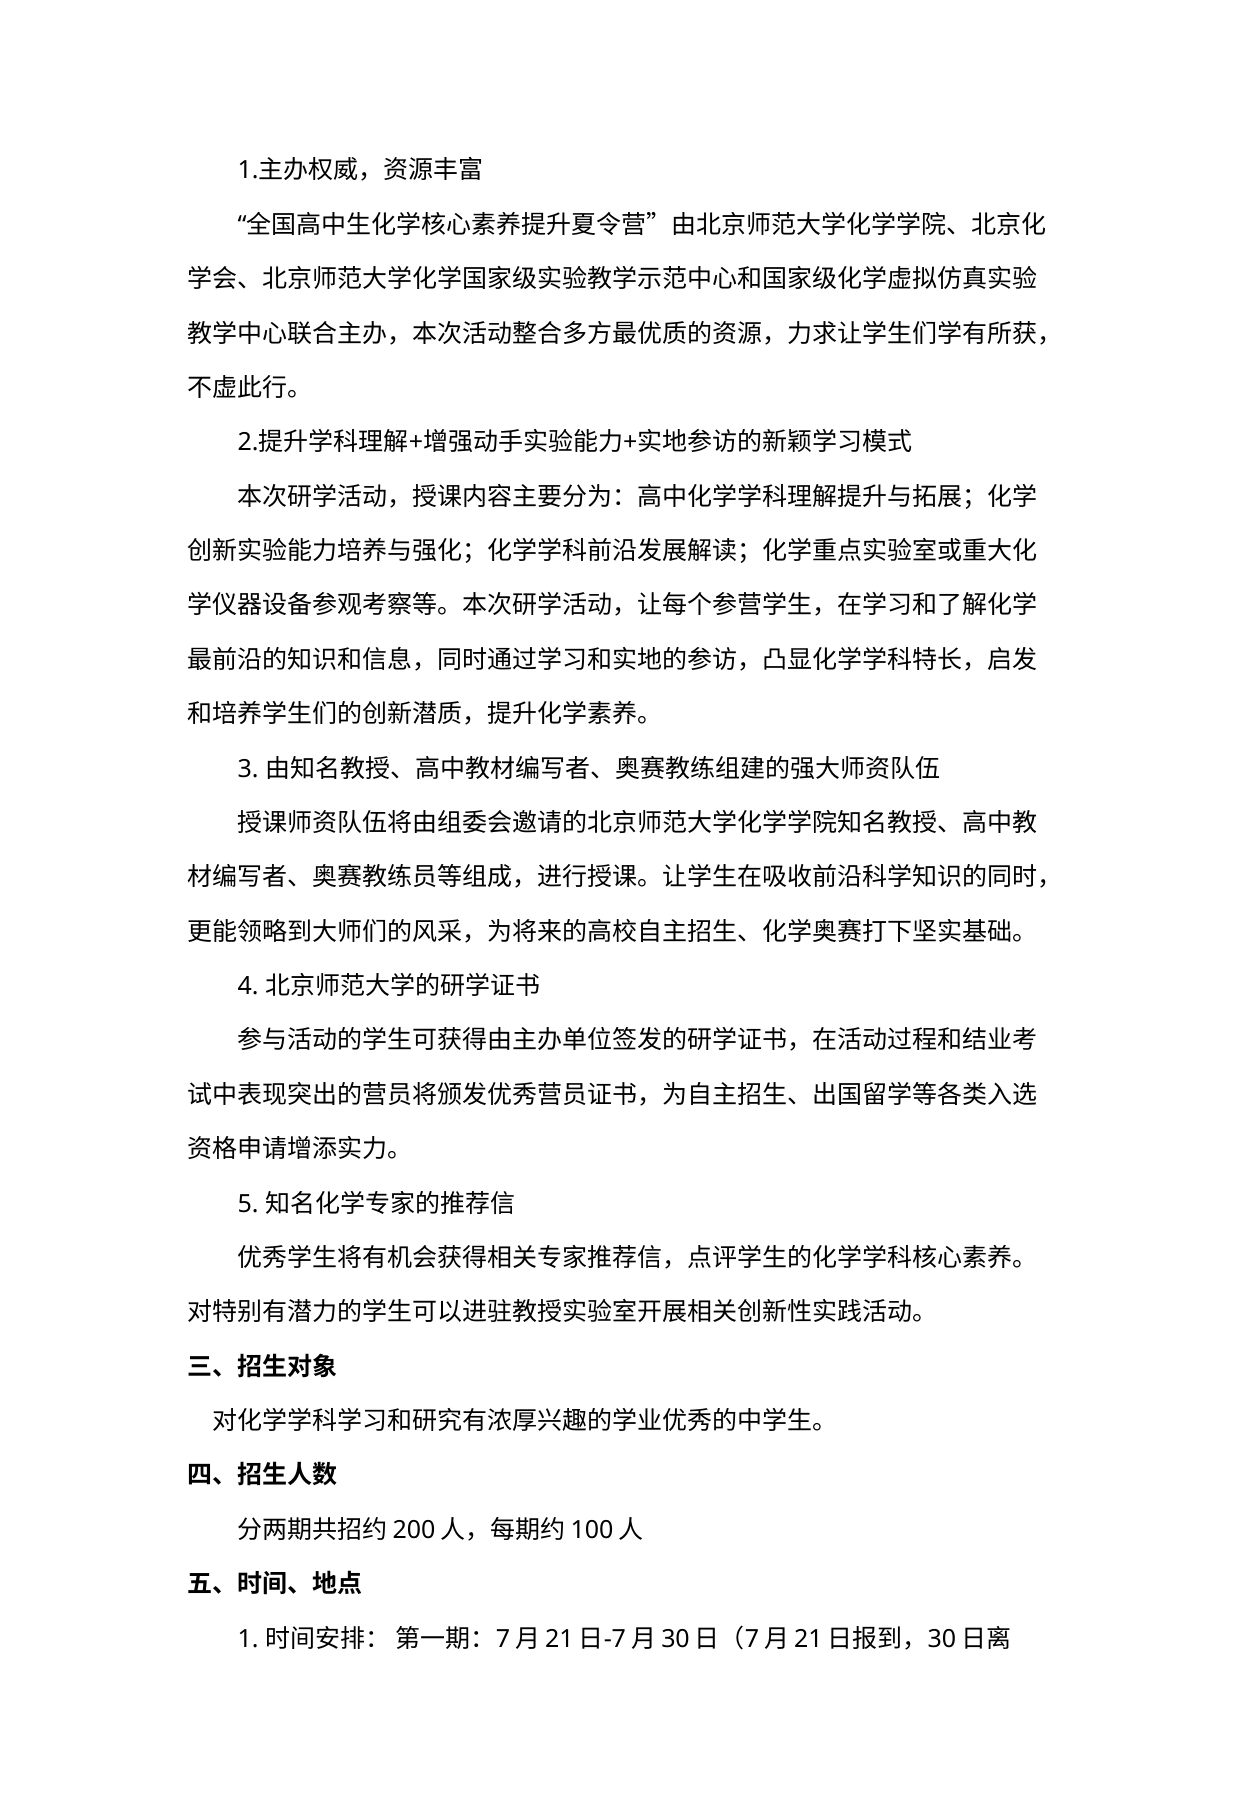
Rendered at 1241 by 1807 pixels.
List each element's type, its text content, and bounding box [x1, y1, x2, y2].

text 优秀学生将有机会获得相关专家推荐信，点评学生的化学学科核心素养。对特别有潜力的学生可以进驻教授实验室开展相关创新性实践活动。 [187, 1237, 1053, 1328]
text 2.提升学科理解+增强动手实验能力+实地参访的新颖学习模式 [187, 422, 1053, 458]
text 本次研学活动，授课内容主要分为：高中化学学科理解提升与拓展；化学创新实验能力培养与强化；化学学科前沿发展解读；化学重点实验室或重大化学仪器设备参观考察等。本次研学活动，让每个参营学生，在学习和了解化学最前沿的知识和信息，同时通过学习和实地的参访，凸显化学学科特长，启发和培养学生们的创新潜质，提升化学素养。 [187, 476, 1053, 730]
text 四、招生人数 [187, 1455, 1053, 1491]
text 对化学学科学习和研究有浓厚兴趣的学业优秀的中学生。 [187, 1401, 1053, 1437]
text 参与活动的学生可获得由主办单位签发的研学证书，在活动过程和结业考试中表现突出的营员将颁发优秀营员证书，为自主招生、出国留学等各类入选资格申请增添实力。 [187, 1020, 1053, 1165]
text 4. 北京师范大学的研学证书 [187, 966, 1053, 1002]
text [187, 1618, 1053, 1654]
text 五、时间、地点 [187, 1564, 1053, 1600]
text 分两期共招约200人，每期约100人 [187, 1509, 1053, 1546]
text “全国高中生化学核心素养提升夏令营”由北京师范大学化学学院、北京化学会、北京师范大学化学国家级实验教学示范中心和国家级化学虚拟仿真实验教学中心联合主办，本次活动整合多方最优质的资源，力求让学生们学有所获，不虚此行。 [187, 204, 1053, 404]
text 授课师资队伍将由组委会邀请的北京师范大学化学学院知名教授、高中教材编写者、奥赛教练员等组成，进行授课。让学生在吸收前沿科学知识的同时，更能领略到大师们的风采，为将来的高校自主招生、化学奥赛打下坚实基础。 [187, 802, 1053, 947]
text 3. 由知名教授、高中教材编写者、奥赛教练组建的强大师资队伍 [187, 748, 1053, 784]
text 1.主办权威，资源丰富 [187, 150, 1053, 186]
text 5. 知名化学专家的推荐信 [187, 1183, 1053, 1219]
text 三、招生对象 [187, 1346, 1053, 1382]
